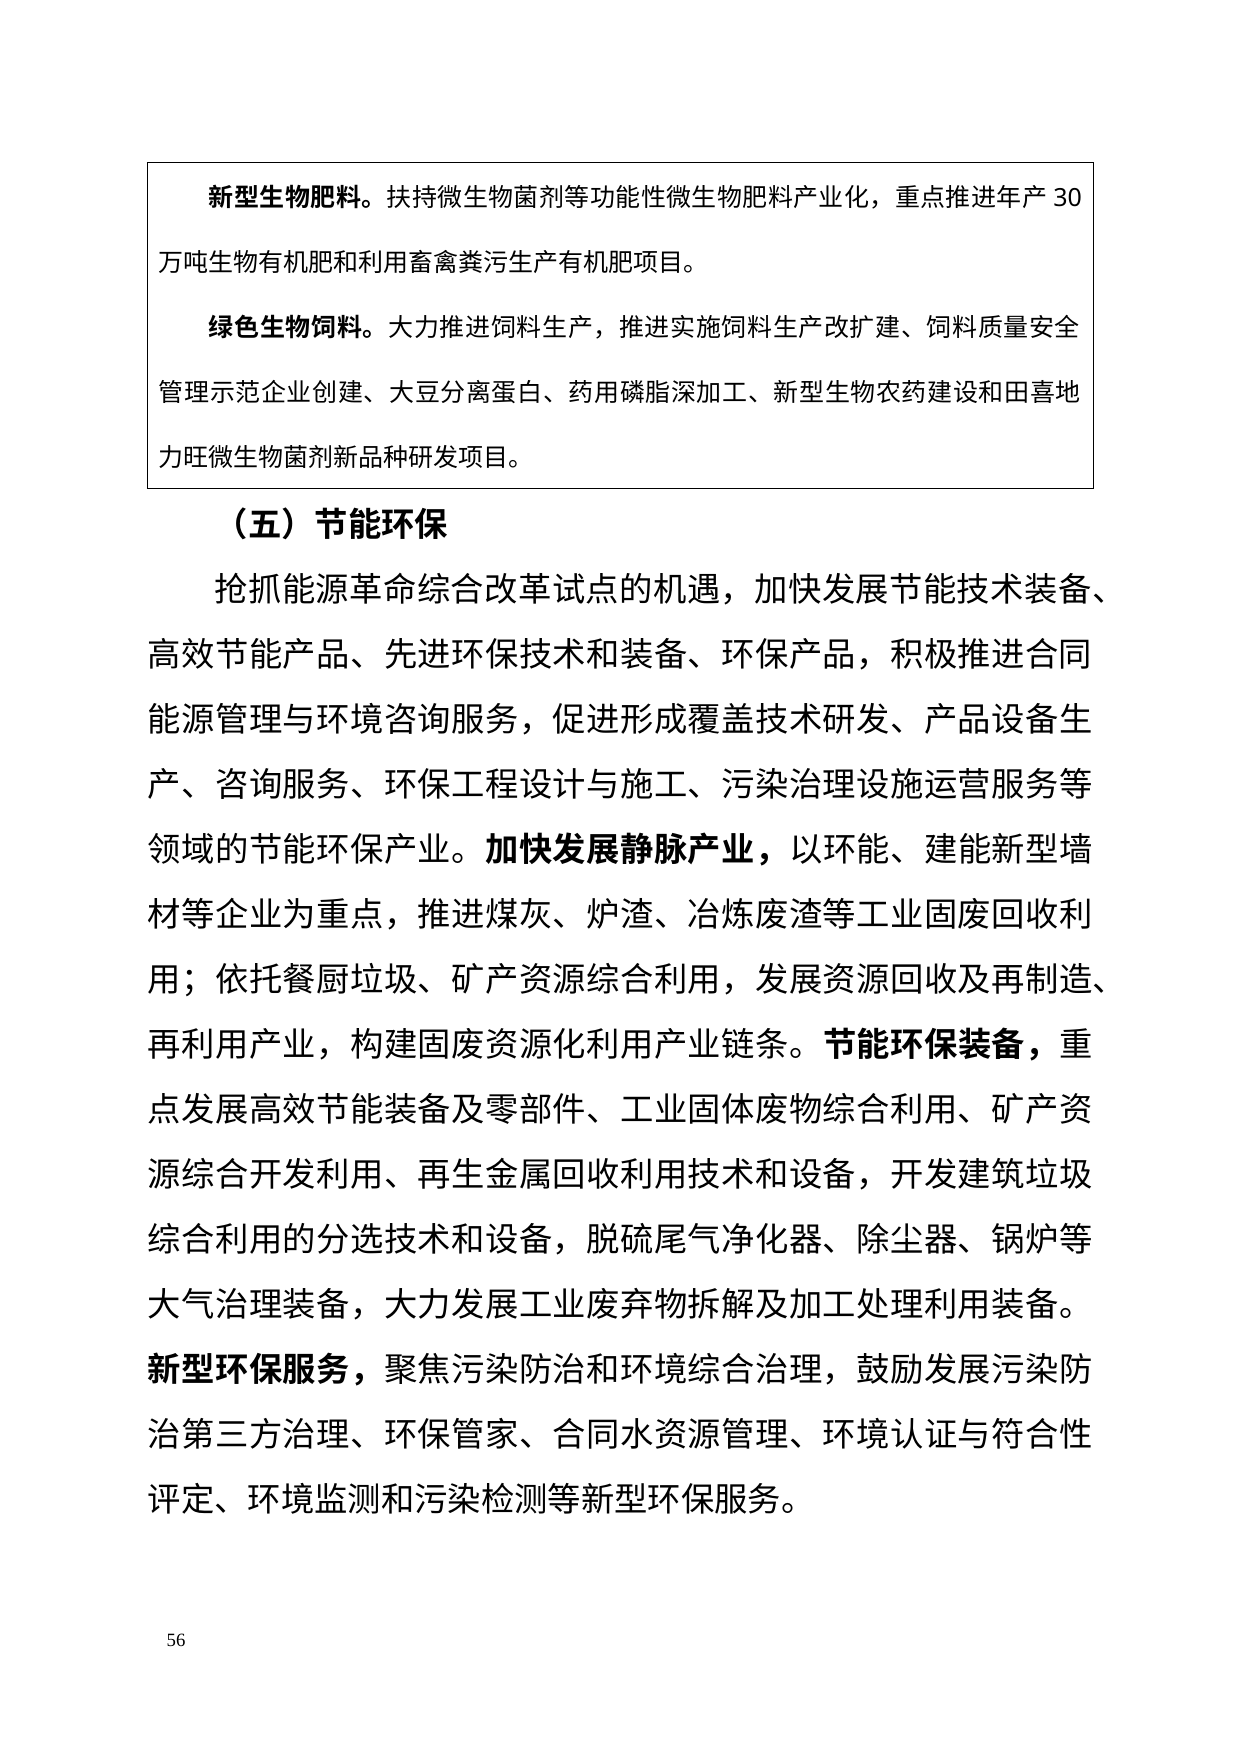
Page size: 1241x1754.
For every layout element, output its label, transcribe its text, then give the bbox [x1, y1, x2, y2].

text 抢抓能源革命综合改革试点的机遇，加快发展节能技术装备、高效节能产品、先进环保技术和装备、环保产品，积极推进合同能源管理与环境咨询服务，促进形成覆盖技术研发、产品设备生产、咨询服务、环保工程设计与施工、污染治理设施运营服务等领域的节能环保产业。加快发展静脉产业，以环能、建能新型墙材等企业为重点，推进煤灰、炉渣、冶炼废渣等工业固废回收利用；依托餐厨垃圾、矿产资源综合利用，发展资源回收及再制造、再利用产业，构建固废资源化利用产业链条。节能环保装备，重点发展高效节能装备及零部件、工业固体废物综合利用、矿产资源综合开发利用、再生金属回收利用技术和设备，开发建筑垃圾综合利用的分选技术和设备，脱硫尾气净化器、除尘器、锅炉等大气治理装备，大力发展工业废弃物拆解及加工处理利用装备。新型环保服务，聚焦污染防治和环境综合治理，鼓励发展污染防治第三方治理、环保管家、合同水资源管理、环境认证与符合性评定、环境监测和污染检测等新型环保服务。 [148, 554, 1093, 1529]
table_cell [148, 163, 1093, 488]
text （五）节能环保 [148, 489, 1093, 554]
